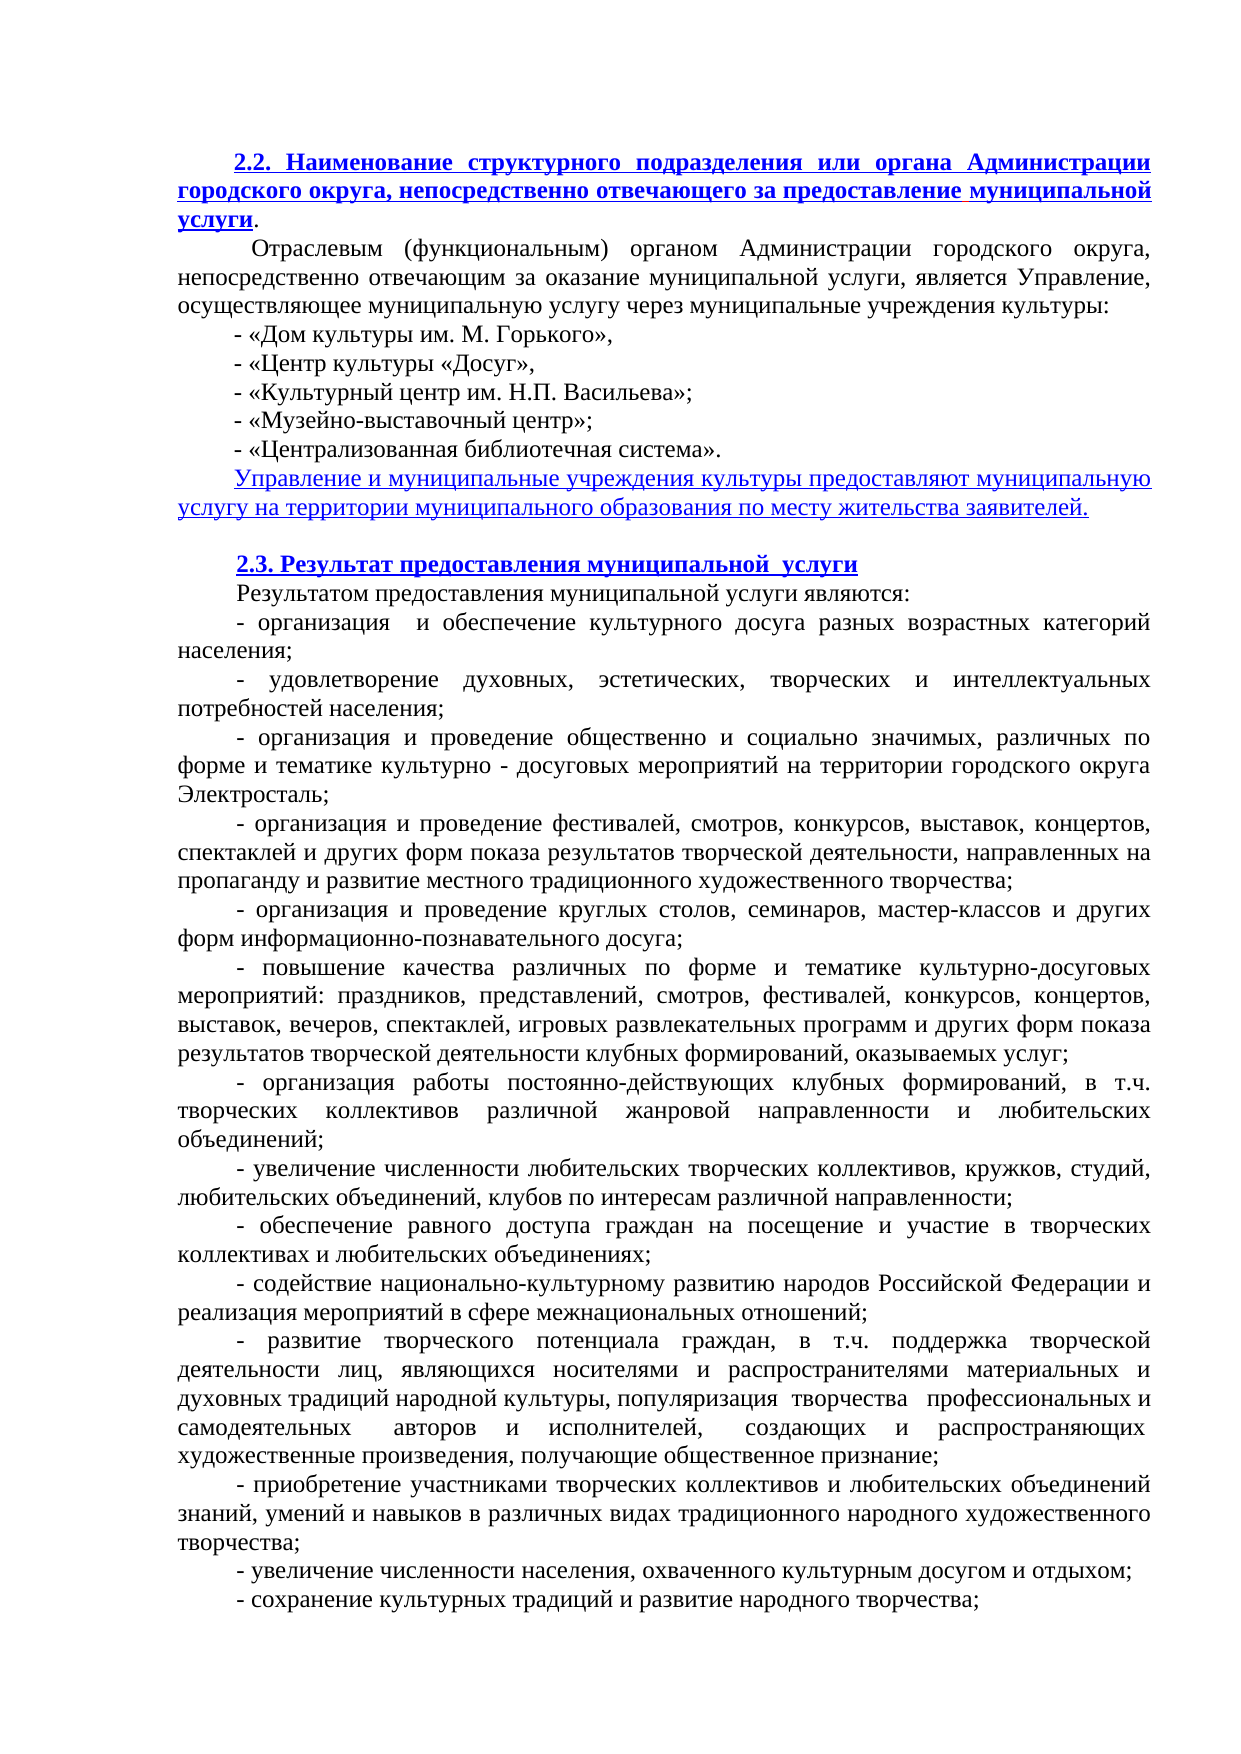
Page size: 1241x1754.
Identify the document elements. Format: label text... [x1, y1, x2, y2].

text - содействие национально-культурному развитию народов Российской Федерации и реализация мероприятий в сфере межнациональных отношений; [177, 1268, 1152, 1326]
text - увеличение численности населения, охваченного культурным досугом и отдыхом; [177, 1556, 1152, 1584]
text - «Музейно-выставочный центр»; [177, 406, 1152, 434]
text - «Централизованная библиотечная система». [177, 434, 1152, 463]
text - организация и проведение круглых столов, семинаров, мастер-классов и других форм информационно-познавательного досуга; [177, 894, 1152, 952]
text 2.2. Наименование структурного подразделения или органа Администрации городского округа, непосредственно отвечающего за предоставление муниципальной услуги. [177, 147, 1152, 201]
text - «Дом культуры им. М. Горького», [177, 319, 1152, 348]
text - организация работы постоянно-действующих клубных формирований, в т.ч. творческих коллективов различной жанровой направленности и любительских объединений; [177, 1067, 1152, 1153]
text Результатом предоставления муниципальной услуги являются: [177, 578, 1152, 607]
text 2.2. Наименование структурного подразделения или органа Администрации городского округа, непосредственно отвечающего за предоставление муниципальной услуги. [177, 202, 1152, 233]
text 2.3. Результат предоставления муниципальной услуги [236, 549, 1152, 578]
text - «Центр культуры «Досуг», [177, 348, 1152, 377]
text - «Культурный центр им. Н.П. Васильева»; [177, 377, 1152, 406]
text - организация и проведение фестивалей, смотров, конкурсов, выставок, концертов, спектаклей и других форм показа результатов творческой деятельности, направленных на пропаганду и развитие местного традиционного художественного творчества; [177, 808, 1152, 894]
text - организация и обеспечение культурного досуга разных возрастных категорий населения; [177, 607, 1152, 664]
text - приобретение участниками творческих коллективов и любительских объединений знаний, умений и навыков в различных видах традиционного народного художественного творчества; [177, 1469, 1152, 1556]
text - увеличение численности любительских творческих коллективов, кружков, студий, любительских объединений, клубов по интересам различной направленности; [177, 1153, 1152, 1211]
text - развитие творческого потенциала граждан, в т.ч. поддержка творческой деятельности лиц, являющихся носителями и распространителями материальных и духовных традиций народной культуры, популяризация творчества профессиональных и самодеятельных авторов и исполнителей, создающих и распространяющих художественные произведения, получающие общественное признание; [177, 1326, 1152, 1469]
text - повышение качества различных по форме и тематике культурно-досуговых мероприятий: праздников, представлений, смотров, фестивалей, конкурсов, концертов, выставок, вечеров, спектаклей, игровых развлекательных программ и других форм показа результатов творческой деятельности клубных формирований, оказываемых услуг; [177, 952, 1152, 1067]
text - сохранение культурных традиций и развитие народного творчества; [177, 1584, 1152, 1613]
text - обеспечение равного доступа граждан на посещение и участие в творческих коллективах и любительских объединениях; [177, 1211, 1152, 1268]
text - организация и проведение общественно и социально значимых, различных по форме и тематике культурно - досуговых мероприятий на территории городского округа Электросталь; [177, 722, 1152, 808]
text Отраслевым (функциональным) органом Администрации городского округа, непосредственно отвечающим за оказание муниципальной услуги, является Управление, осуществляющее муниципальную услугу через муниципальные учреждения культуры: [177, 233, 1152, 319]
text - удовлетворение духовных, эстетических, творческих и интеллектуальных потребностей населения; [177, 664, 1152, 722]
text Управление и муниципальные учреждения культуры предоставляют муниципальную услугу на территории муниципального образования по месту жительства заявителей. [177, 463, 1152, 521]
